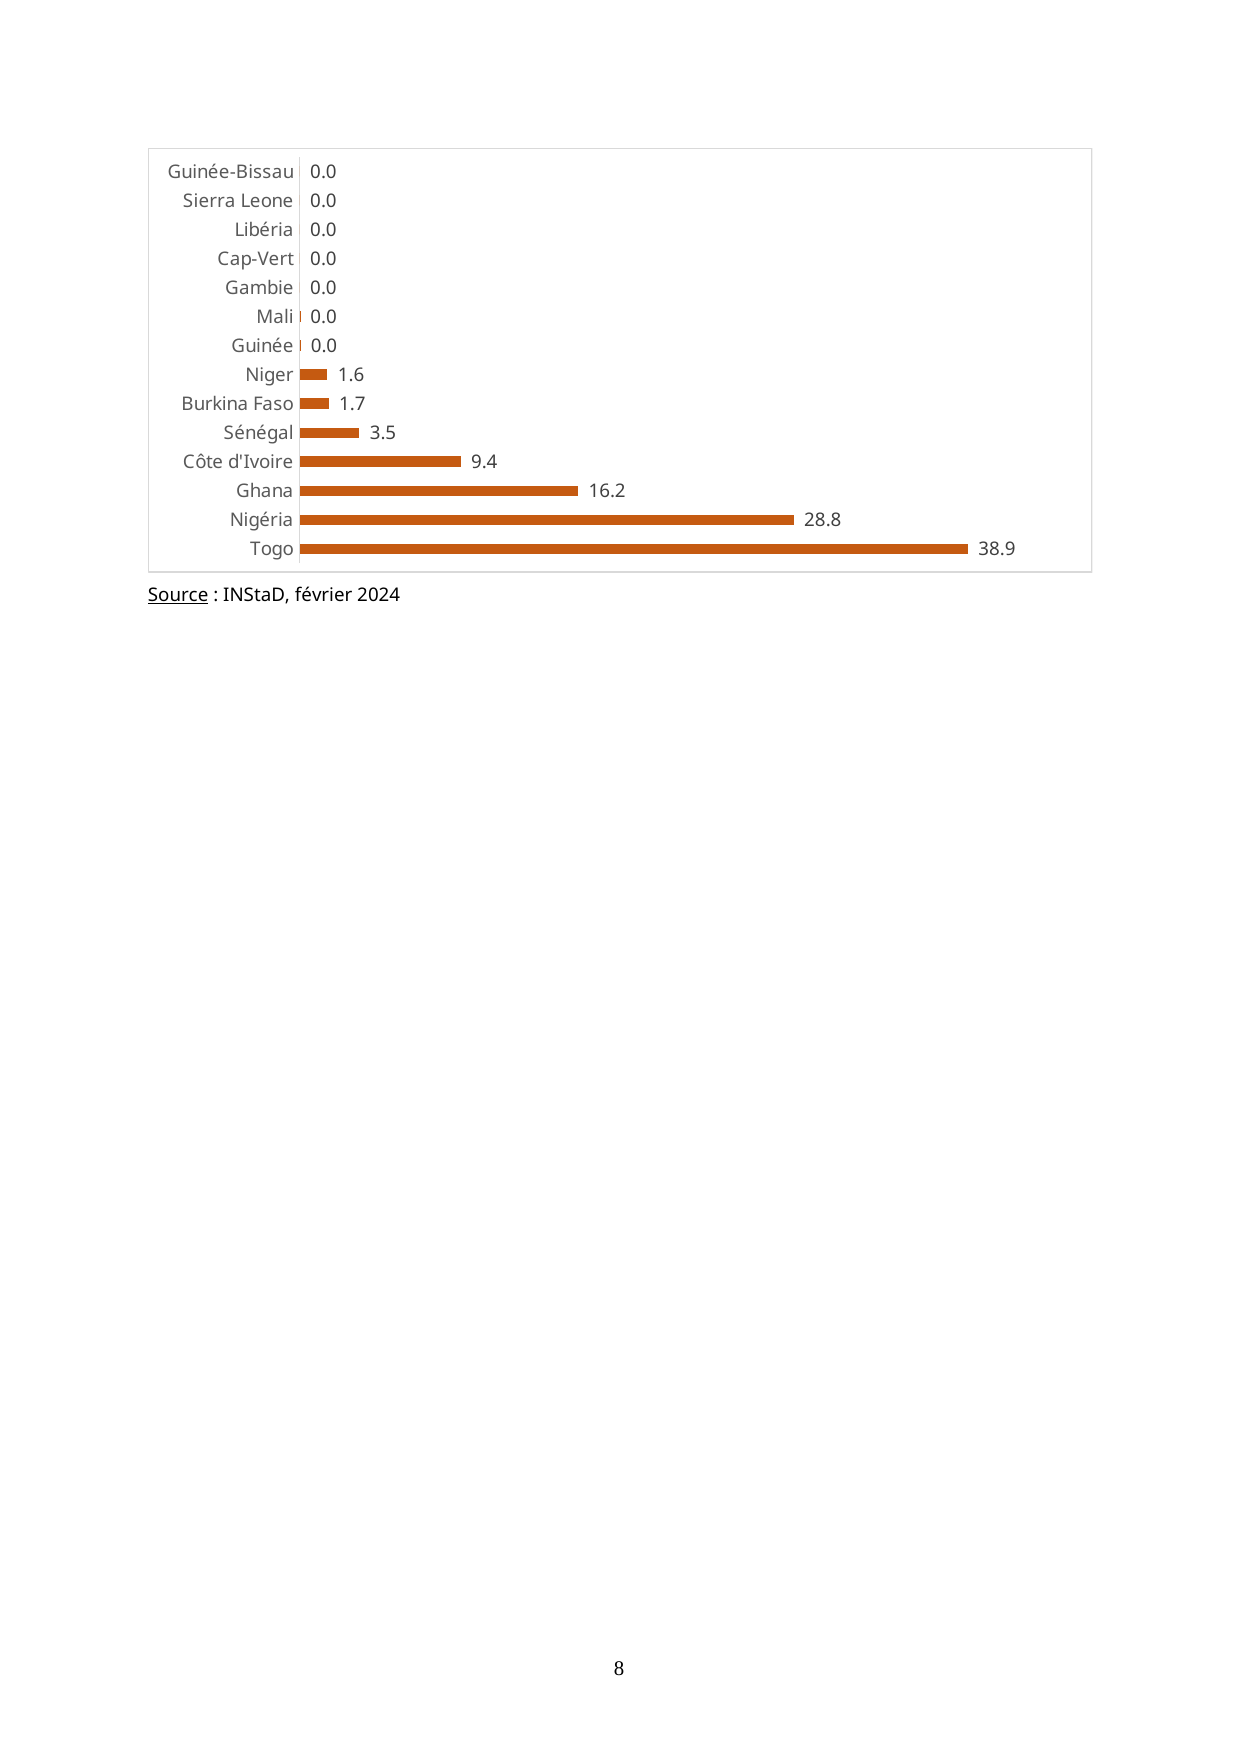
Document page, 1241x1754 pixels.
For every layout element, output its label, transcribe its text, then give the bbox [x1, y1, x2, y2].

text Source : INStaD, février 2024 [148, 581, 1107, 606]
